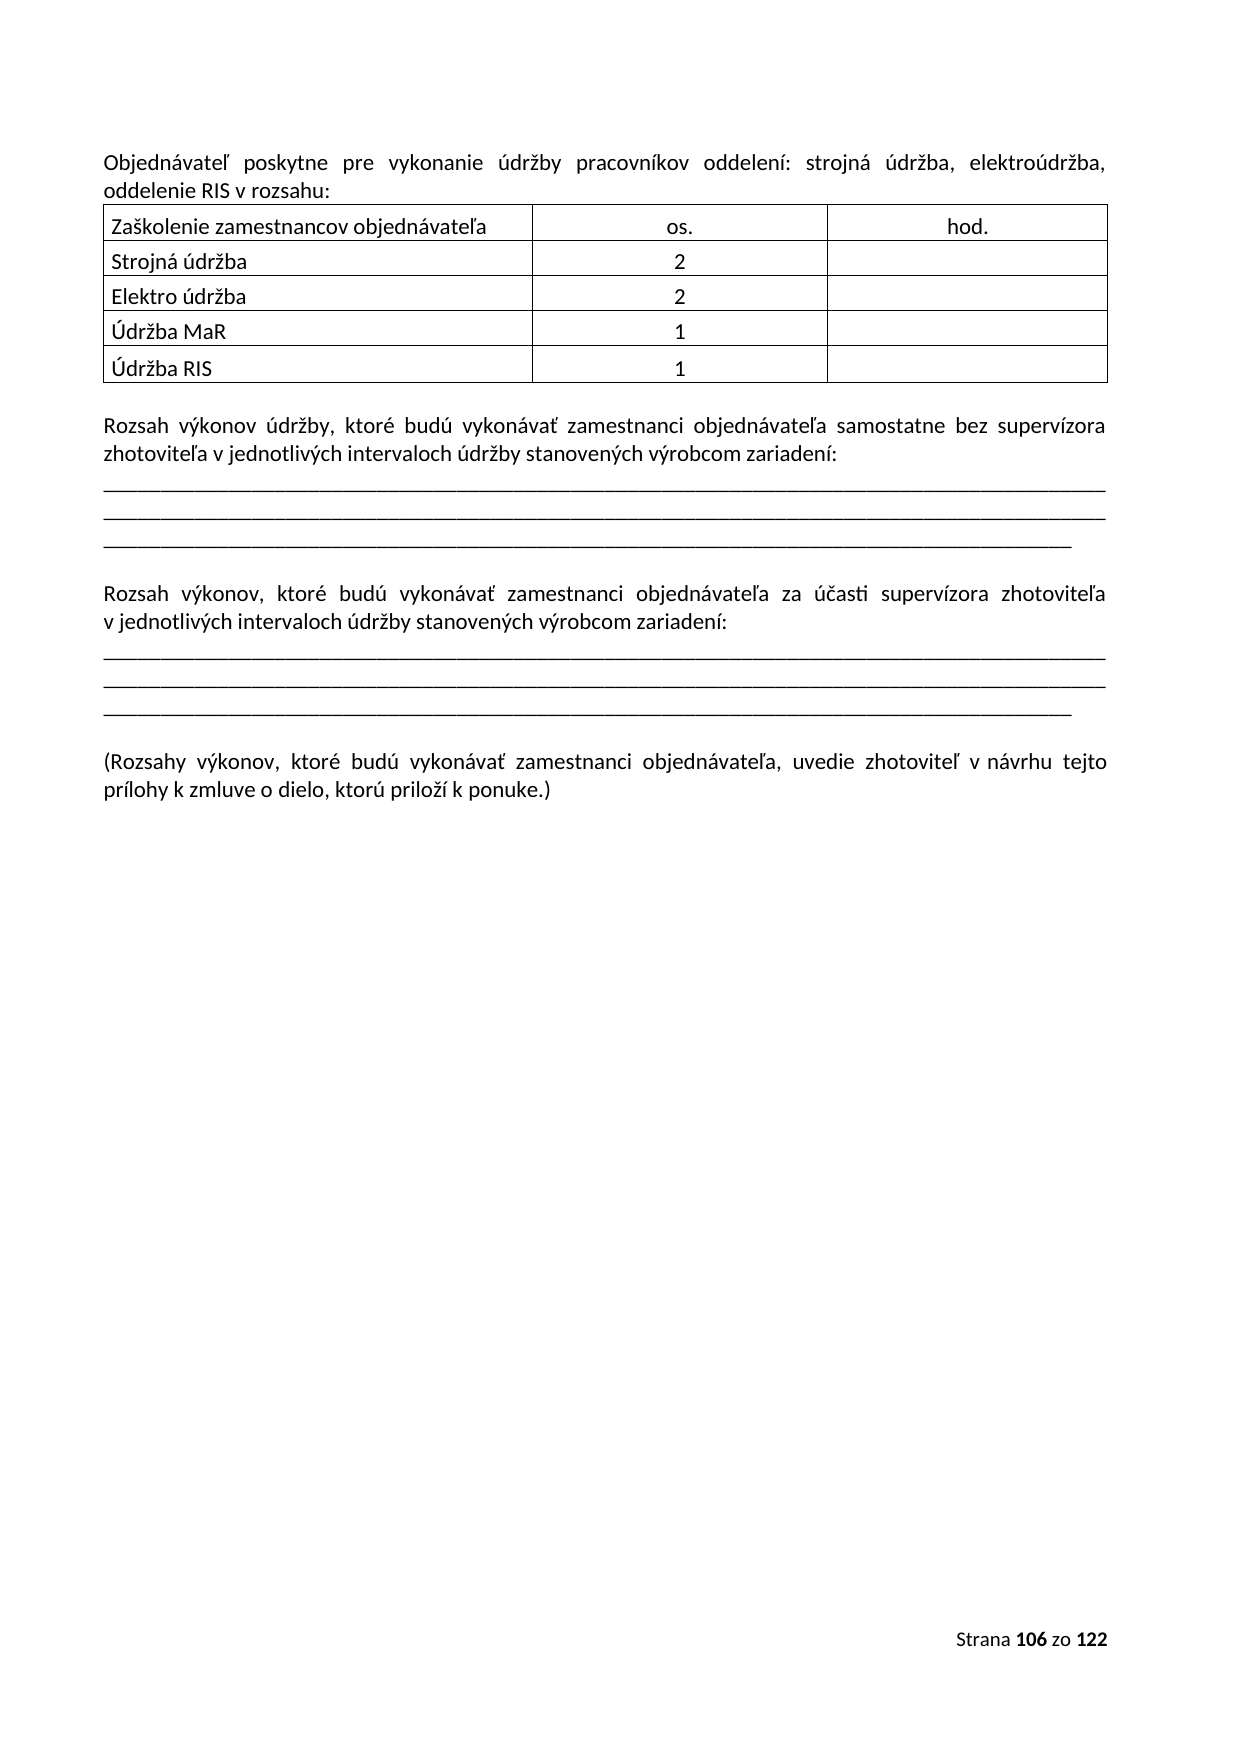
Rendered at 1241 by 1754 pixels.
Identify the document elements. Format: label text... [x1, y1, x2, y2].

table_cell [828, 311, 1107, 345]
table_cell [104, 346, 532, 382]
text (Rozsahy výkonov, ktoré budú vykonávať zamestnanci objednávateľa, uvedie zhotoviteľ v návrhu tejto prílohy k zmluve o dielo, ktorú priloží k ponuke.) [103, 747, 1107, 803]
text Rozsah výkonov, ktoré budú vykonávať zamestnanci objednávateľa za účasti supervízora zhotoviteľa v jednotlivých intervaloch údržby stanovených výrobcom zariadení: [103, 579, 1107, 635]
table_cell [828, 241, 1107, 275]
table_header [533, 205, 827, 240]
text _____________________________________________________________________________________________________________________________________________________________________________________________________________________________________________________________________ [103, 467, 1107, 551]
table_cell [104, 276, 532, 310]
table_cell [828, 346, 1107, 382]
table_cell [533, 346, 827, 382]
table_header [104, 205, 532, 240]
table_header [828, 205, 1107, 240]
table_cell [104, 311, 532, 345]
text Objednávateľ poskytne pre vykonanie údržby pracovníkov oddelení: strojná údržba, elektroúdržba, oddelenie RIS v rozsahu: [103, 148, 1107, 204]
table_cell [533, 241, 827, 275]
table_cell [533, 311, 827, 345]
text _____________________________________________________________________________________________________________________________________________________________________________________________________________________________________________________________________ [103, 635, 1107, 719]
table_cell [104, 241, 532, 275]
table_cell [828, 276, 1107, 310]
text Rozsah výkonov údržby, ktoré budú vykonávať zamestnanci objednávateľa samostatne bez supervízora zhotoviteľa v jednotlivých intervaloch údržby stanovených výrobcom zariadení: [103, 411, 1107, 467]
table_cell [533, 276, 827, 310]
